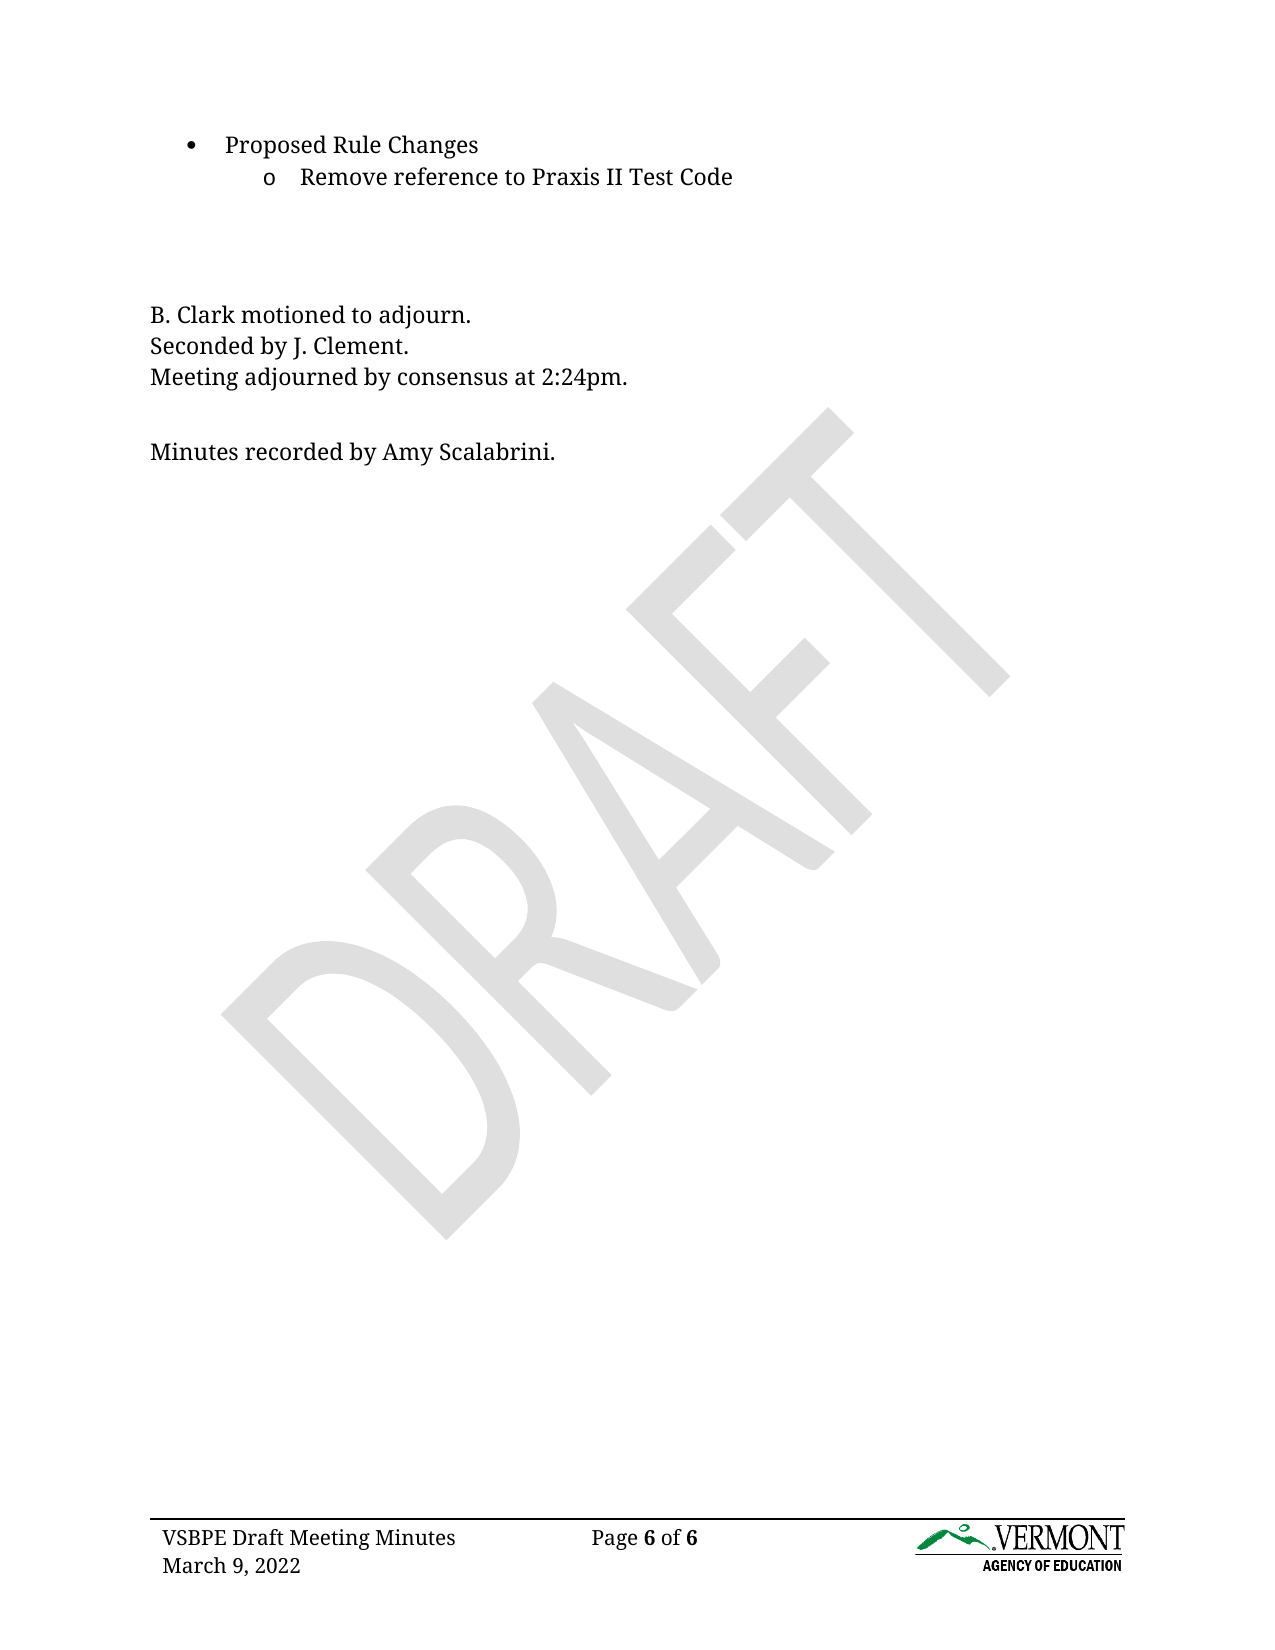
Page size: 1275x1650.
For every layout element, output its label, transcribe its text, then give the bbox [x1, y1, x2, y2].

picture [915, 1523, 1125, 1576]
list Remove reference to Praxis II Test Code [262, 161, 1125, 192]
text Seconded by J. Clement. [150, 330, 1125, 361]
list Proposed Rule Changes [187, 129, 1125, 161]
text Meeting adjourned by consensus at 2:24pm. [150, 361, 1125, 392]
text B. Clark motioned to adjourn. [150, 299, 1125, 330]
text Minutes recorded by Amy Scalabrini. [150, 436, 1125, 467]
